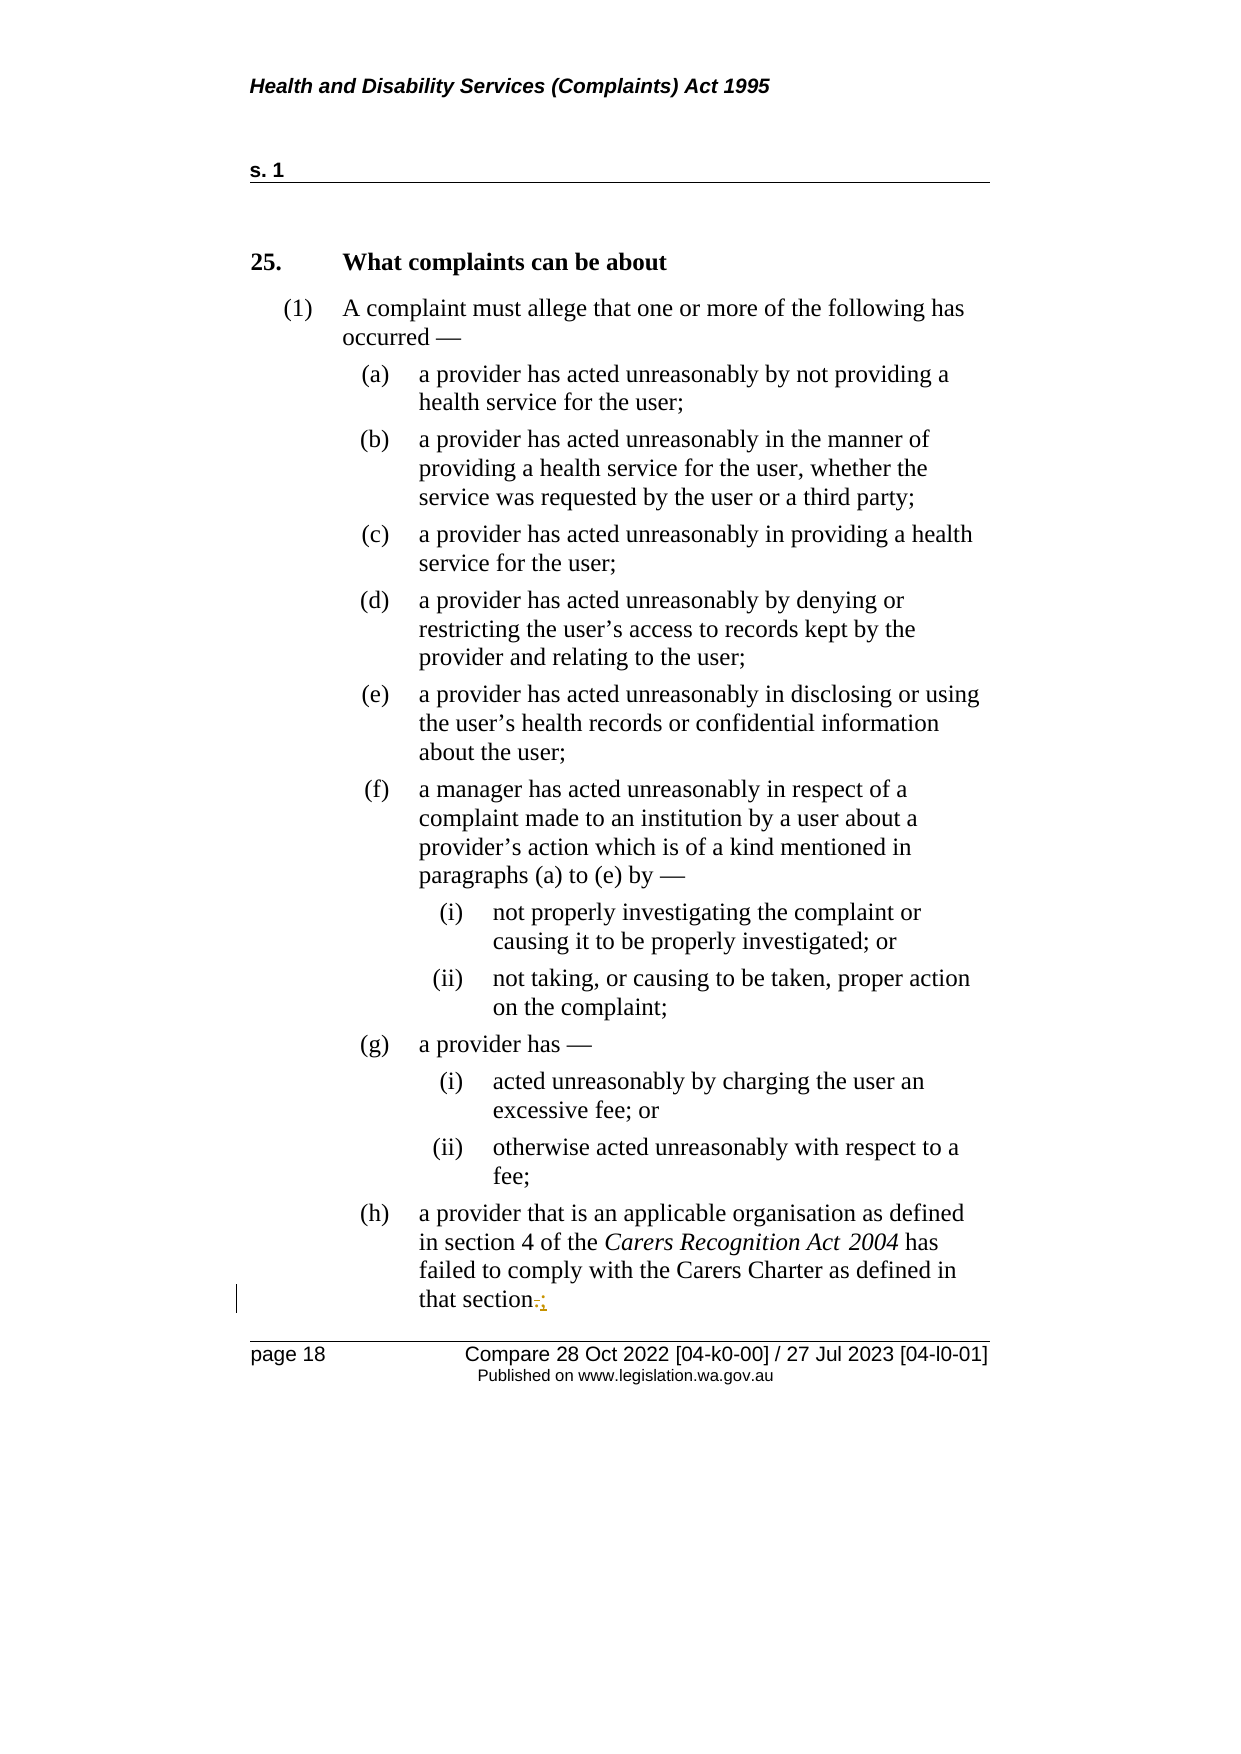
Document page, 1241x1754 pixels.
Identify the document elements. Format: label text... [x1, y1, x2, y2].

text (a) a provider has acted unreasonably by not providing a health service for the user; [250, 359, 990, 416]
text (i) acted unreasonably by charging the user an excessive fee; or [250, 1066, 990, 1124]
text (ii) not taking, or causing to be taken, proper action on the complaint; [250, 963, 990, 1021]
text (ii) otherwise acted unreasonably with respect to a fee; [250, 1132, 990, 1189]
text (c) a provider has acted unreasonably in providing a health service for the user; [250, 519, 990, 577]
text (d) a provider has acted unreasonably by denying or restricting the user’s access to records kept by the provider and relating to the user; [250, 585, 990, 671]
text (g) a provider has — [250, 1029, 990, 1058]
text (f) a manager has acted unreasonably in respect of a complaint made to an institution by a user about a provider’s action which is of a kind mentioned in paragraphs (a) to (e) by — [250, 774, 990, 889]
text (e) a provider has acted unreasonably in disclosing or using the user’s health records or confidential information about the user; [250, 679, 990, 766]
subtitle 25. What complaints can be about [250, 247, 990, 276]
text (1) A complaint must allege that one or more of the following has occurred — [250, 293, 990, 350]
text (h) a provider that is an applicable organisation as defined in section 4 of the Carers Recognition Act 2004 has failed to comply with the Carers Charter as defined in that section [250, 1198, 990, 1313]
text (i) not properly investigating the complaint or causing it to be properly investigated; or [250, 897, 990, 955]
text (b) a provider has acted unreasonably in the manner of providing a health service for the user, whether the service was requested by the user or a third party; [250, 424, 990, 511]
